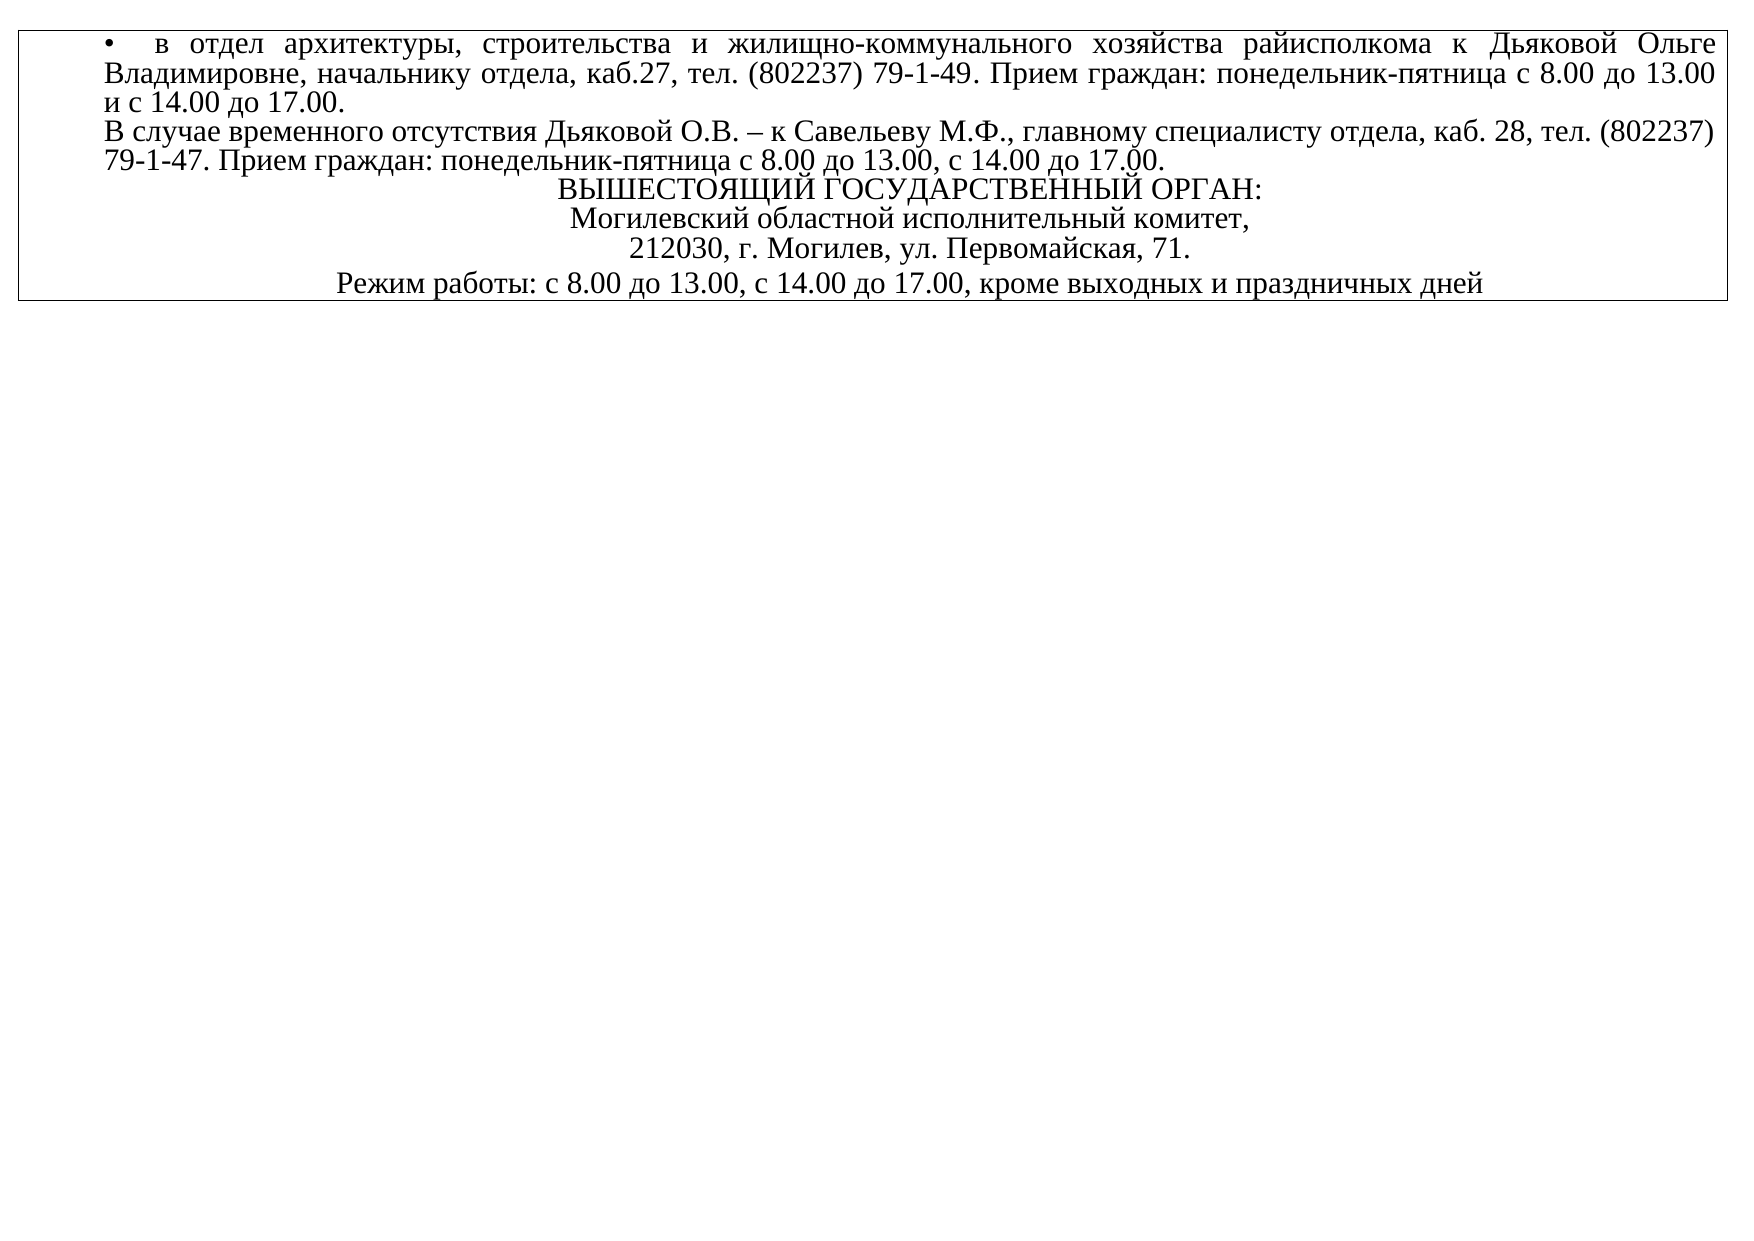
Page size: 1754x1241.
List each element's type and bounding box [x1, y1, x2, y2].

table_cell [19, 31, 1727, 300]
